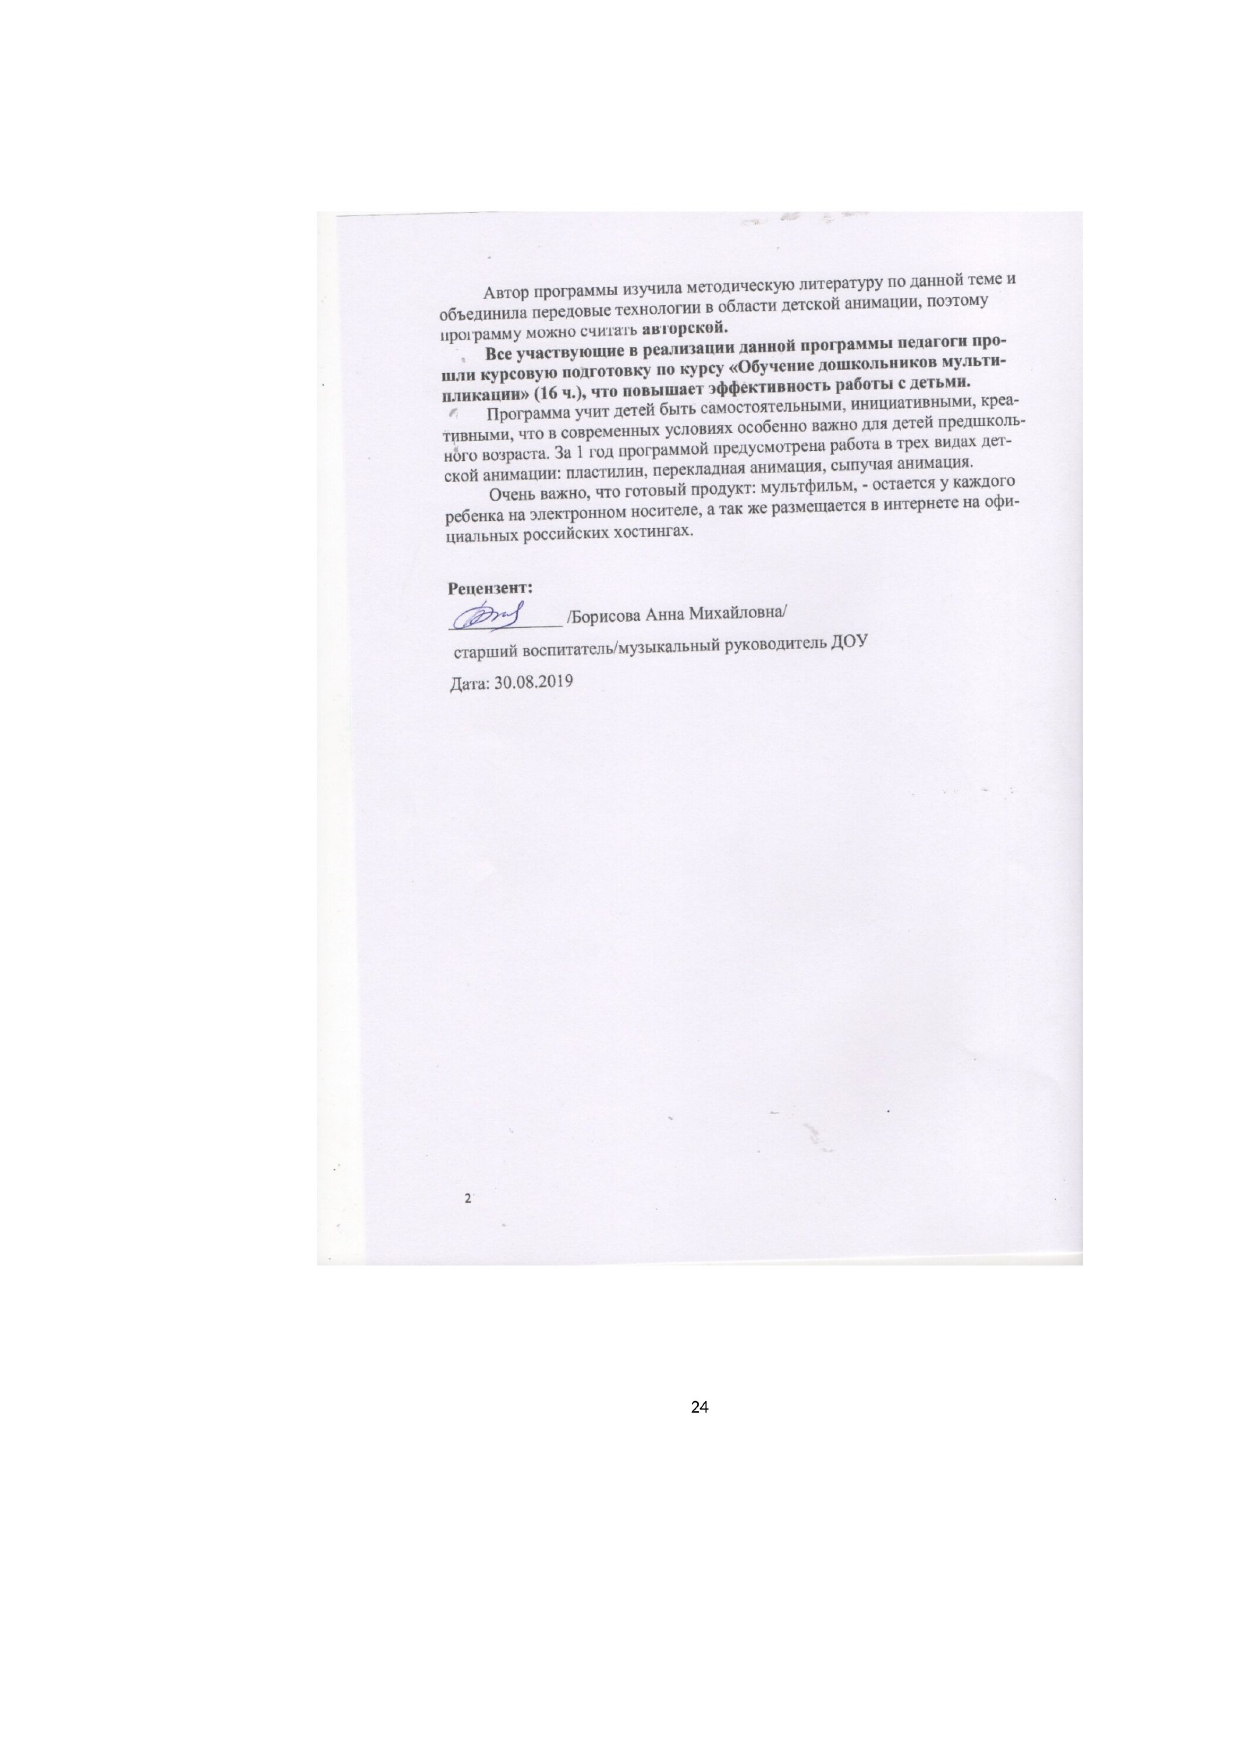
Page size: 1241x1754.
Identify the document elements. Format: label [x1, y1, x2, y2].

picture [177, 118, 1152, 1497]
